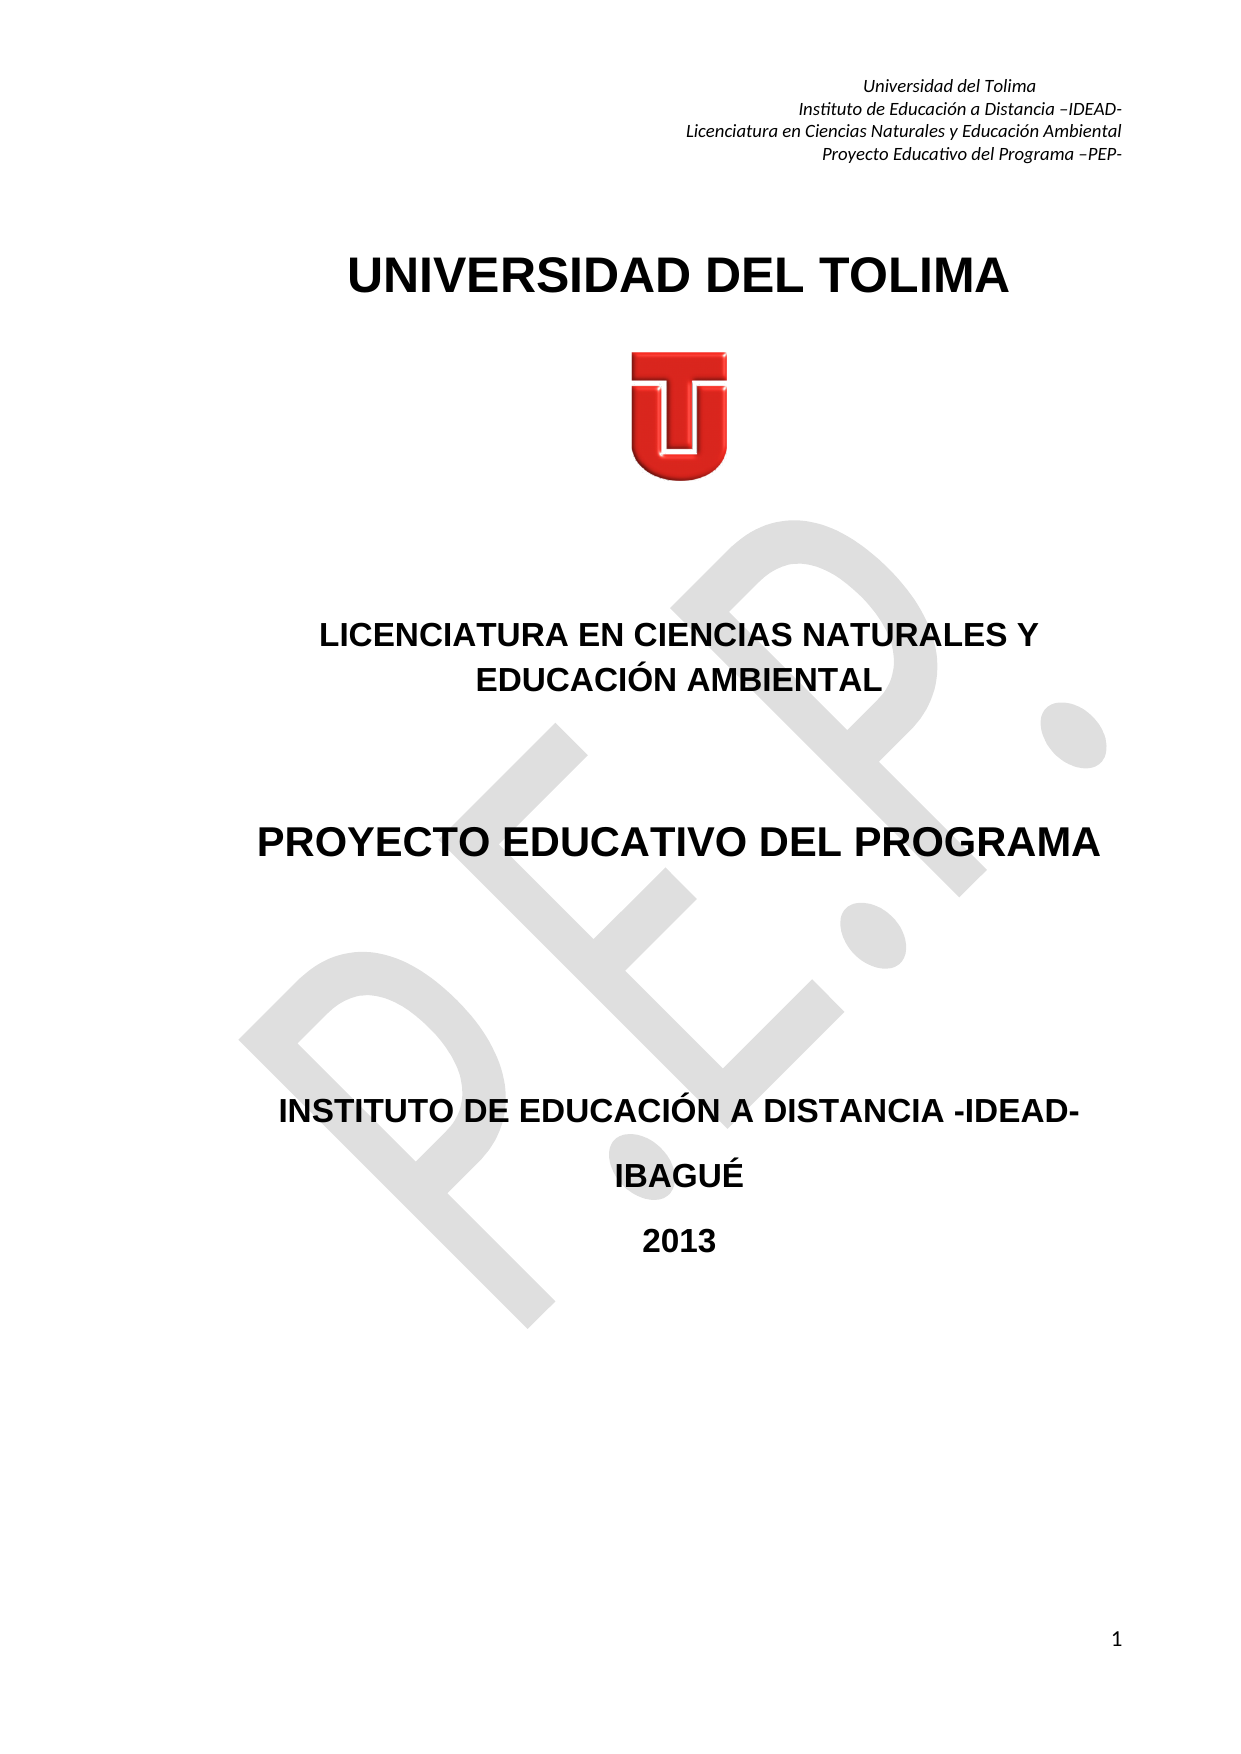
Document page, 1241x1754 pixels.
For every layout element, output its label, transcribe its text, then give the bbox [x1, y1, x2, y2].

text LICENCIATURA EN CIENCIAS NATURALES Y EDUCACIÓN AMBIENTAL [236, 616, 1122, 698]
text INSTITUTO DE EDUCACIÓN A DISTANCIA -IDEAD- [236, 1091, 1122, 1129]
text 2013 [236, 1221, 1122, 1259]
text PROYECTO EDUCATIVO DEL PROGRAMA [236, 817, 1122, 865]
text IBAGUÉ [236, 1156, 1122, 1194]
text UNIVERSIDAD DEL TOLIMA [236, 245, 1122, 303]
picture [631, 352, 727, 481]
